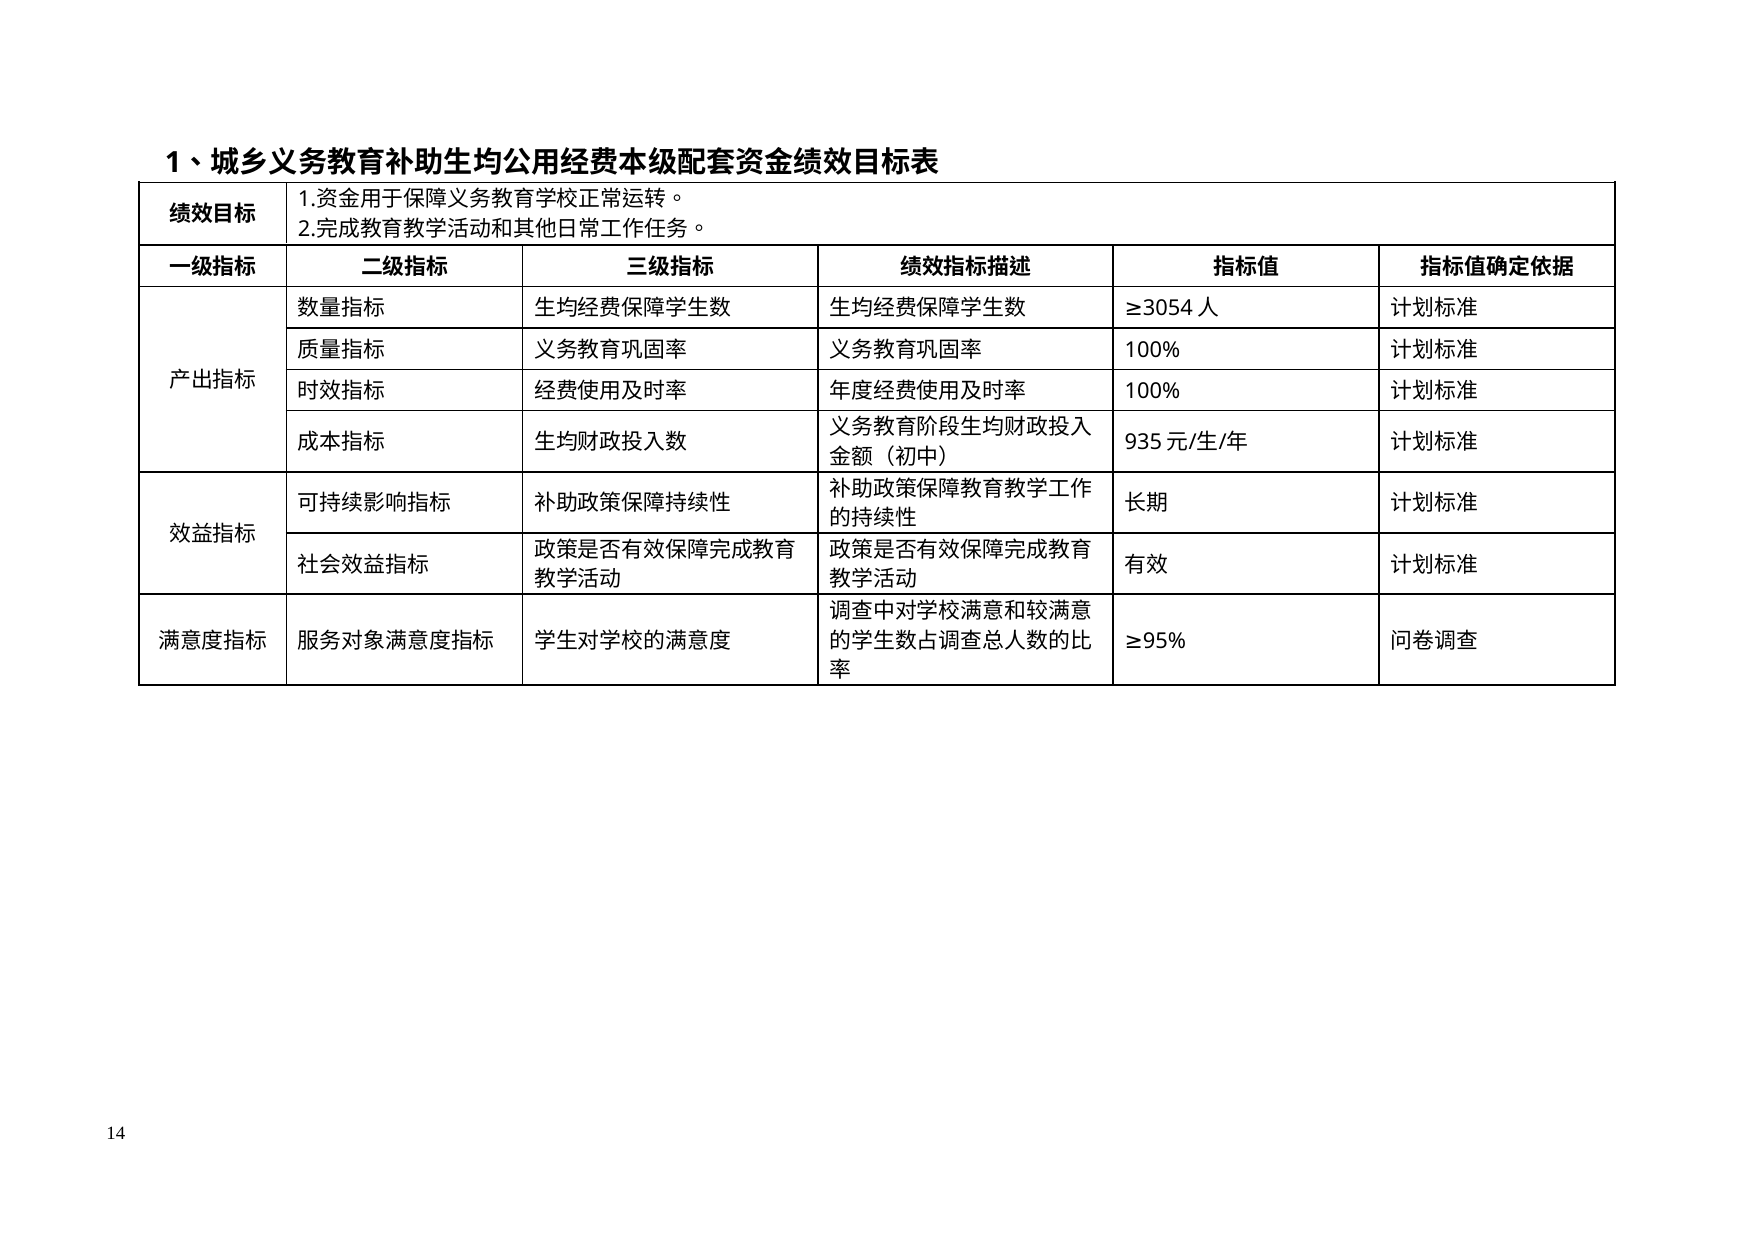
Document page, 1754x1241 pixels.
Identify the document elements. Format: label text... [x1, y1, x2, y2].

table_cell 政策是否有效保障完成教育教学活动 [819, 534, 1112, 593]
table_header 指标值 [1114, 246, 1378, 286]
table_cell 935元/生/年 [1114, 411, 1378, 471]
table_cell 数量指标 [287, 287, 522, 327]
table_cell 年度经费使用及时率 [819, 370, 1112, 410]
table_cell 满意度指标 [140, 595, 286, 684]
table_cell 长期 [1114, 473, 1378, 532]
table_header 指标值确定依据 [1380, 246, 1614, 286]
table_cell 补助政策保障持续性 [523, 473, 817, 532]
table_cell 调查中对学校满意和较满意的学生数占调查总人数的比率 [819, 595, 1112, 684]
table_cell 社会效益指标 [287, 534, 522, 593]
table_cell 义务教育阶段生均财政投入金额（初中） [819, 411, 1112, 471]
table_header 二级指标 [287, 246, 522, 286]
table_header 1.资金用于保障义务教育学校正常运转。 2.完成教育教学活动和其他日常工作任务。 [287, 183, 1614, 243]
table_cell 100% [1114, 329, 1378, 368]
table_cell 时效指标 [287, 370, 522, 410]
table_cell 计划标准 [1380, 287, 1614, 327]
table_cell 计划标准 [1380, 370, 1614, 410]
table_cell 经费使用及时率 [523, 370, 817, 410]
table_cell 成本指标 [287, 411, 522, 471]
table_cell 计划标准 [1380, 473, 1614, 532]
table_cell 政策是否有效保障完成教育教学活动 [523, 534, 817, 593]
table_cell 计划标准 [1380, 411, 1614, 471]
table_cell ≥95% [1114, 595, 1378, 684]
table_cell 服务对象满意度指标 [287, 595, 522, 684]
table_cell 生均经费保障学生数 [819, 287, 1112, 327]
table_cell 效益指标 [140, 473, 286, 593]
table_cell 计划标准 [1380, 534, 1614, 593]
table_cell 100% [1114, 370, 1378, 410]
table_header 绩效目标 [140, 183, 286, 243]
table_cell 质量指标 [287, 329, 522, 368]
table_cell 义务教育巩固率 [523, 329, 817, 368]
table_cell 产出指标 [140, 287, 286, 471]
table_cell 可持续影响指标 [287, 473, 522, 532]
table_cell ≥3054人 [1114, 287, 1378, 327]
table_cell 义务教育巩固率 [819, 329, 1112, 368]
table_header 三级指标 [523, 246, 817, 286]
table_cell 问卷调查 [1380, 595, 1614, 684]
table_cell 生均经费保障学生数 [523, 287, 817, 327]
text 1、城乡义务教育补助生均公用经费本级配套资金绩效目标表 [106, 142, 1648, 181]
table_cell 计划标准 [1380, 329, 1614, 368]
table_cell 学生对学校的满意度 [523, 595, 817, 684]
table_cell 补助政策保障教育教学工作的持续性 [819, 473, 1112, 532]
table_cell 生均财政投入数 [523, 411, 817, 471]
table_header 一级指标 [140, 246, 286, 286]
table_header 绩效指标描述 [819, 246, 1112, 286]
table_cell 有效 [1114, 534, 1378, 593]
